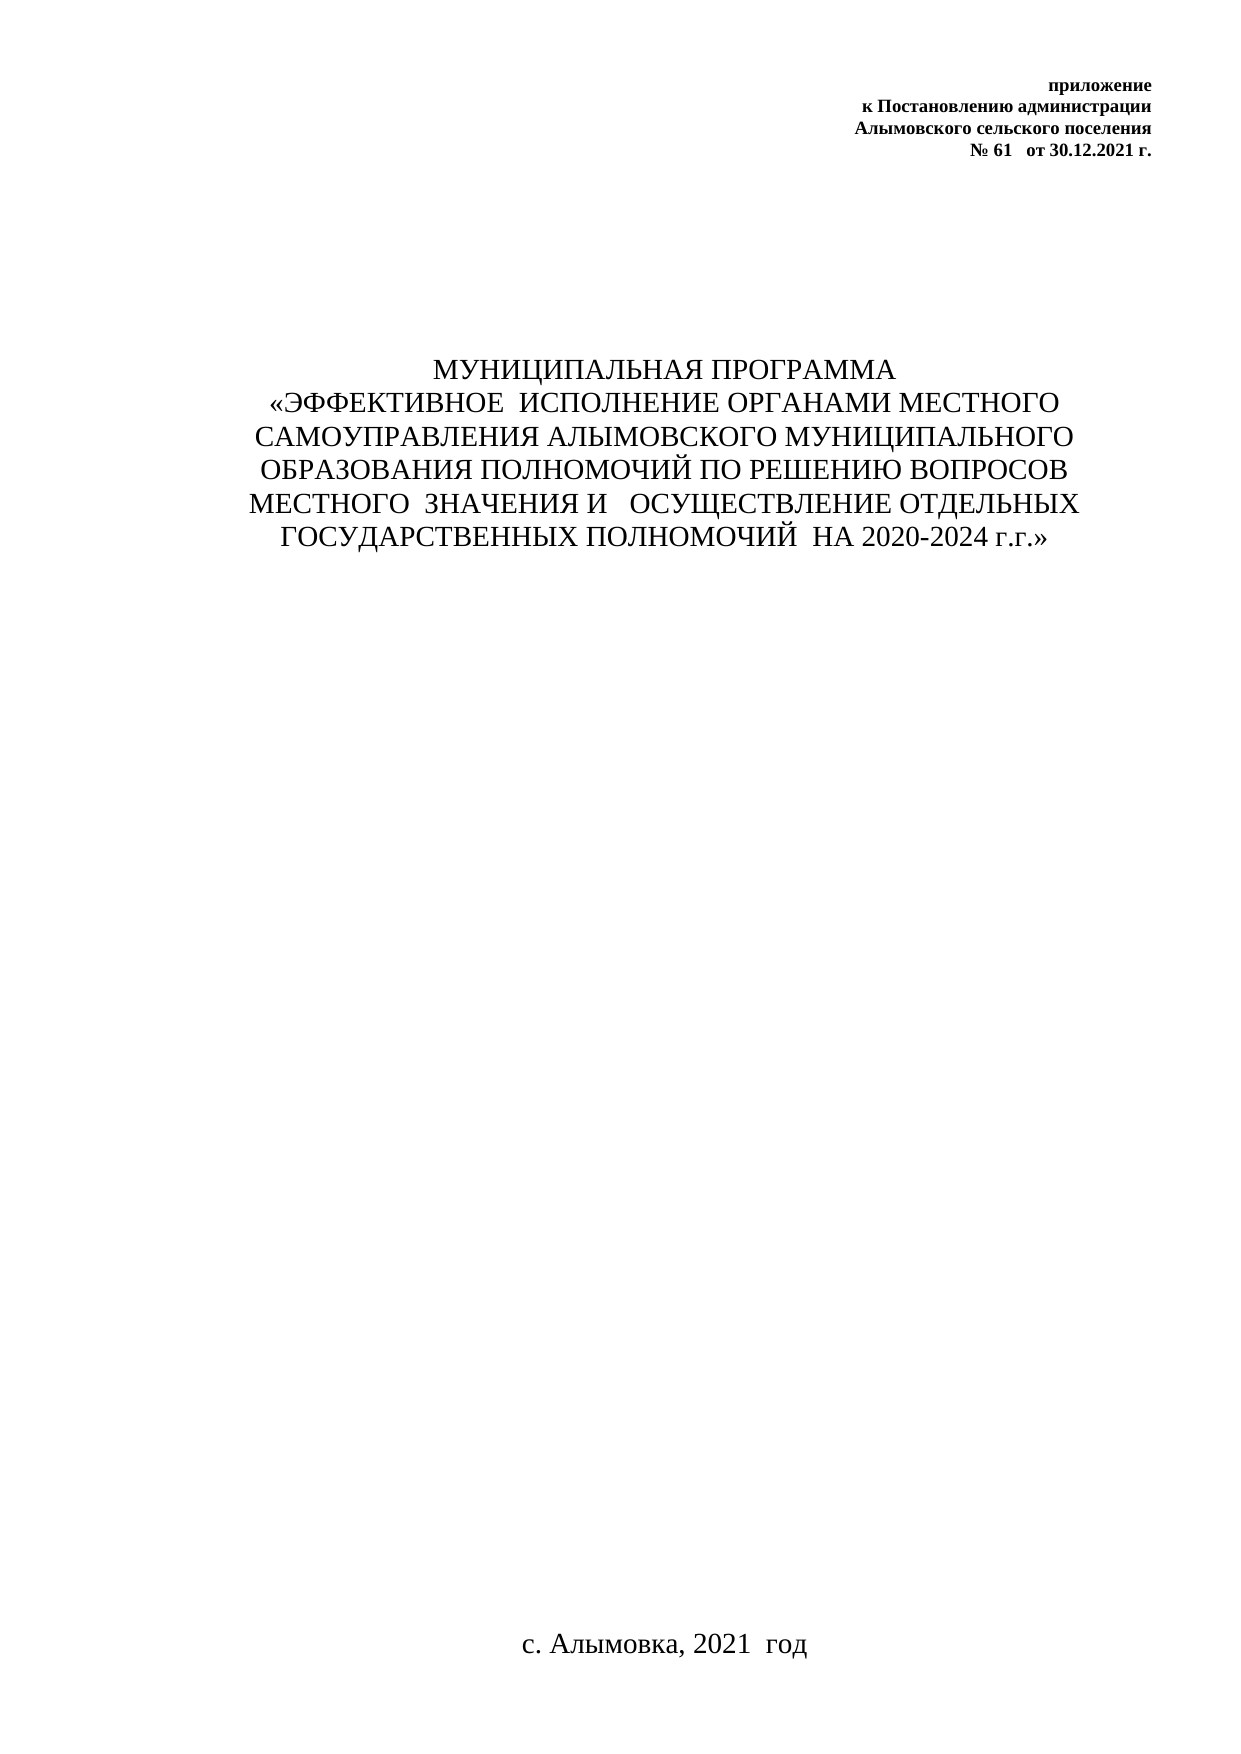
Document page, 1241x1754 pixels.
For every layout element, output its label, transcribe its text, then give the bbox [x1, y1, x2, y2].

text приложение [177, 74, 1152, 95]
text «ЭФФЕКТИВНОЕ ИСПОЛНЕНИЕ ОРГАНАМИ МЕСТНОГО САМОУПРАВЛЕНИЯ АЛЫМОВСКОГО МУНИЦИПАЛЬНОГО ОБРАЗОВАНИЯ ПОЛНОМОЧИЙ ПО РЕШЕНИЮ ВОПРОСОВ МЕСТНОГО ЗНАЧЕНИЯ И ОСУЩЕСТВЛЕНИЕ ОТДЕЛЬНЫХ ГОСУДАРСТВЕННЫХ ПОЛНОМОЧИЙ НА 2020-2024 г.г.» [177, 385, 1152, 553]
text с. Алымовка, 2021 год [177, 1626, 1152, 1660]
text МУНИЦИПАЛЬНАЯ ПРОГРАММА [177, 352, 1152, 385]
text Алымовского сельского поселения [177, 117, 1152, 138]
text № 61 от 30.12.2021 г. [177, 138, 1152, 160]
text к Постановлению администрации [177, 95, 1152, 117]
